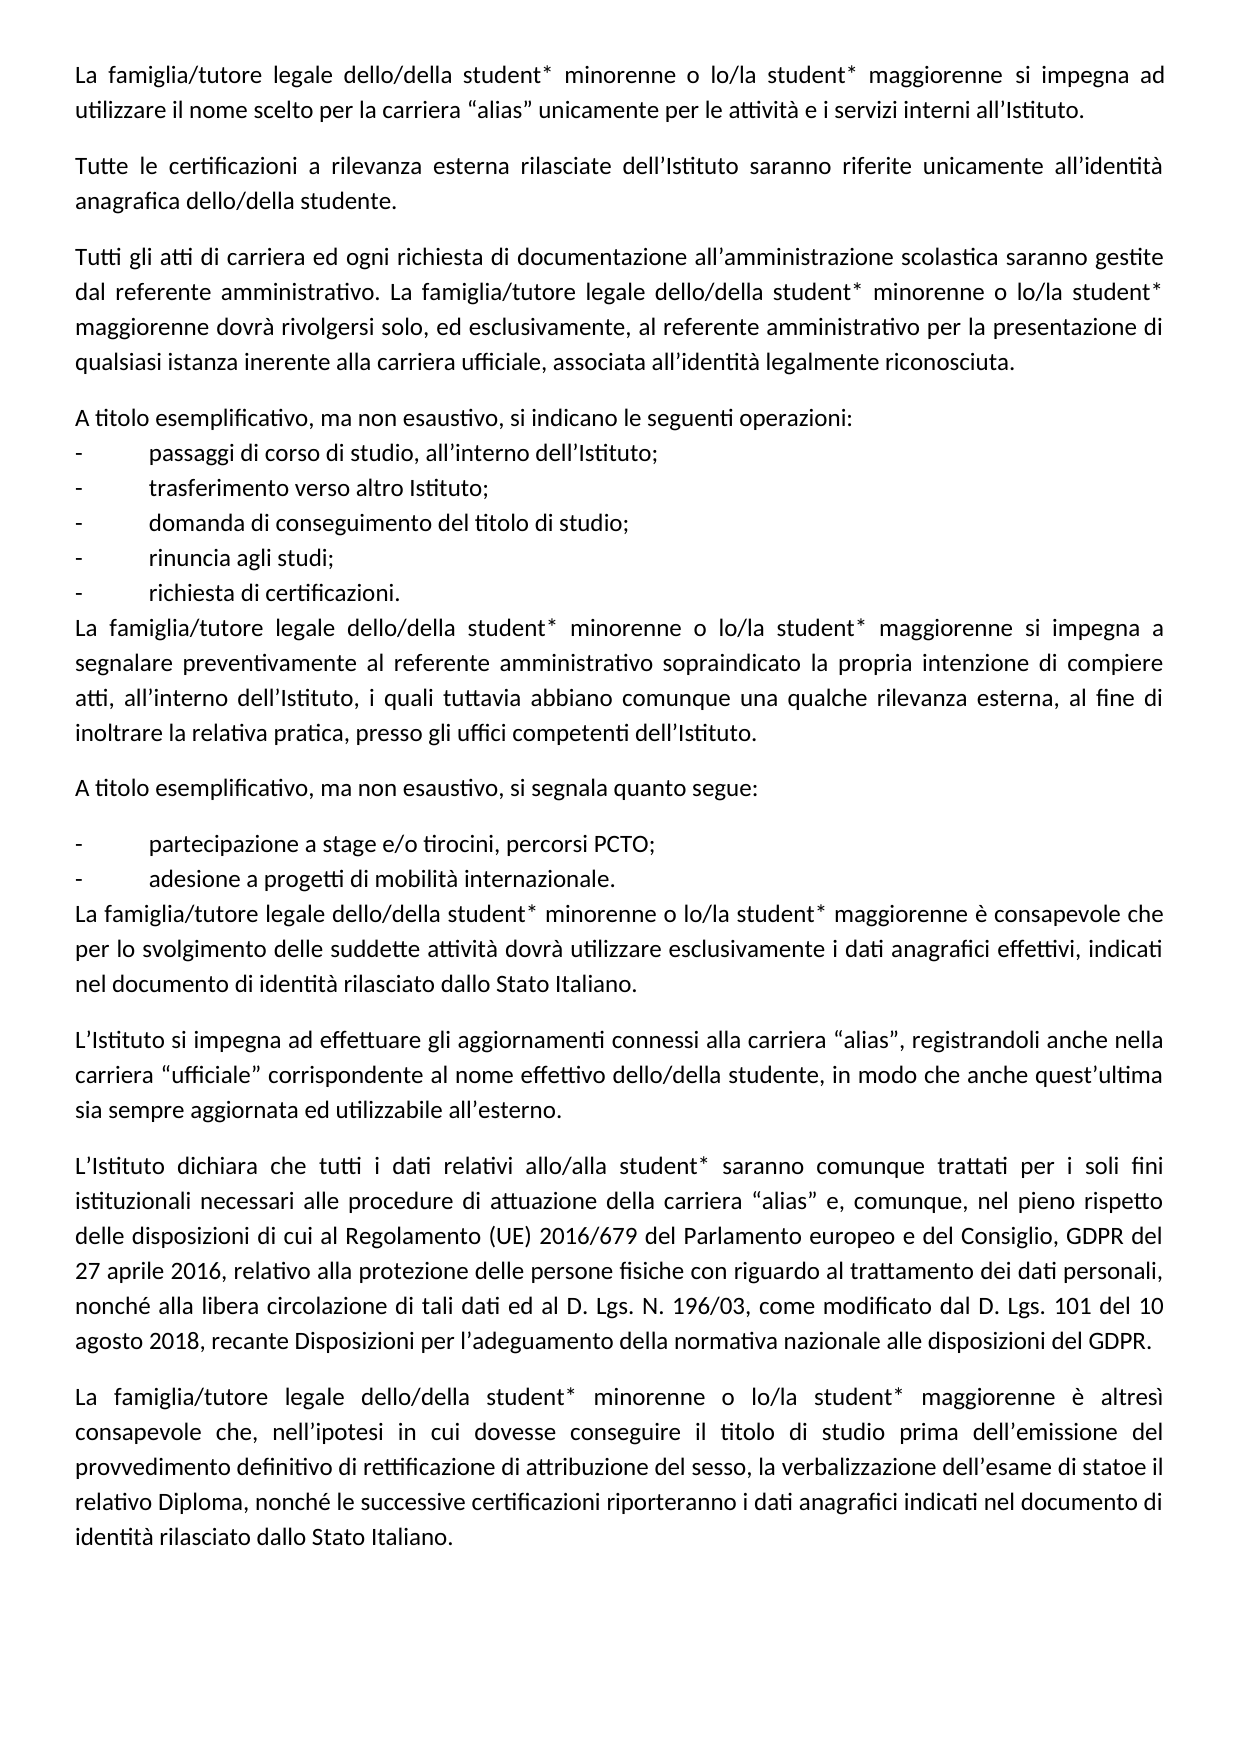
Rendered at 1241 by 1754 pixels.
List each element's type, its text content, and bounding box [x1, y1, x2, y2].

text - richiesta di certificazioni. [75, 577, 1165, 607]
text - rinuncia agli studi; [75, 542, 1165, 572]
text A titolo esemplificativo, ma non esaustivo, si segnala quanto segue: [75, 772, 1165, 803]
text A titolo esemplificativo, ma non esaustivo, si indicano le seguenti operazioni: [75, 402, 1165, 432]
text La famiglia/tutore legale dello/della student* minorenne o lo/la student* maggiorenne è consapevole che per lo svolgimento delle suddette attività dovrà utilizzare esclusivamente i dati anagrafici effettivi, indicati nel documento di identità rilasciato dallo Stato Italiano. [75, 898, 1165, 999]
text - domanda di conseguimento del titolo di studio; [75, 507, 1165, 537]
text - partecipazione a stage e/o tirocini, percorsi PCTO; [75, 828, 1165, 859]
text Tutti gli atti di carriera ed ogni richiesta di documentazione all’amministrazione scolastica saranno gestite dal referente amministrativo. La famiglia/tutore legale dello/della student* minorenne o lo/la student* maggiorenne dovrà rivolgersi solo, ed esclusivamente, al referente amministrativo per la presentazione di qualsiasi istanza inerente alla carriera ufficiale, associata all’identità legalmente riconosciuta. [75, 241, 1165, 376]
text La famiglia/tutore legale dello/della student* minorenne o lo/la student* maggiorenne è altresì consapevole che, nell’ipotesi in cui dovesse conseguire il titolo di studio prima dell’emissione del provvedimento definitivo di rettificazione di attribuzione del sesso, la verbalizzazione dell’esame di statoe il relativo Diploma, nonché le successive certificazioni riporteranno i dati anagrafici indicati nel documento di identità rilasciato dallo Stato Italiano. [75, 1381, 1165, 1551]
text - trasferimento verso altro Istituto; [75, 472, 1165, 502]
text - passaggi di corso di studio, all’interno dell’Istituto; [75, 437, 1165, 467]
text Tutte le certificazioni a rilevanza esterna rilasciate dell’Istituto saranno riferite unicamente all’identità anagrafica dello/della studente. [75, 150, 1165, 216]
text La famiglia/tutore legale dello/della student* minorenne o lo/la student* maggiorenne si impegna a segnalare preventivamente al referente amministrativo sopraindicato la propria intenzione di compiere atti, all’interno dell’Istituto, i quali tuttavia abbiano comunque una qualche rilevanza esterna, al fine di inoltrare la relativa pratica, presso gli uffici competenti dell’Istituto. [75, 612, 1165, 747]
text L’Istituto dichiara che tutti i dati relativi allo/alla student* saranno comunque trattati per i soli fini istituzionali necessari alle procedure di attuazione della carriera “alias” e, comunque, nel pieno rispetto delle disposizioni di cui al Regolamento (UE) 2016/679 del Parlamento europeo e del Consiglio, GDPR del 27 aprile 2016, relativo alla protezione delle persone fisiche con riguardo al trattamento dei dati personali, nonché alla libera circolazione di tali dati ed al D. Lgs. N. 196/03, come modificato dal D. Lgs. 101 del 10 agosto 2018, recante Disposizioni per l’adeguamento della normativa nazionale alle disposizioni del GDPR. [75, 1150, 1165, 1356]
text - adesione a progetti di mobilità internazionale. [75, 863, 1165, 894]
text L’Istituto si impegna ad effettuare gli aggiornamenti connessi alla carriera “alias”, registrandoli anche nella carriera “ufficiale” corrispondente al nome effettivo dello/della studente, in modo che anche quest’ultima sia sempre aggiornata ed utilizzabile all’esterno. [75, 1024, 1165, 1125]
text La famiglia/tutore legale dello/della student* minorenne o lo/la student* maggiorenne si impegna ad utilizzare il nome scelto per la carriera “alias” unicamente per le attività e i servizi interni all’Istituto. [75, 59, 1165, 125]
